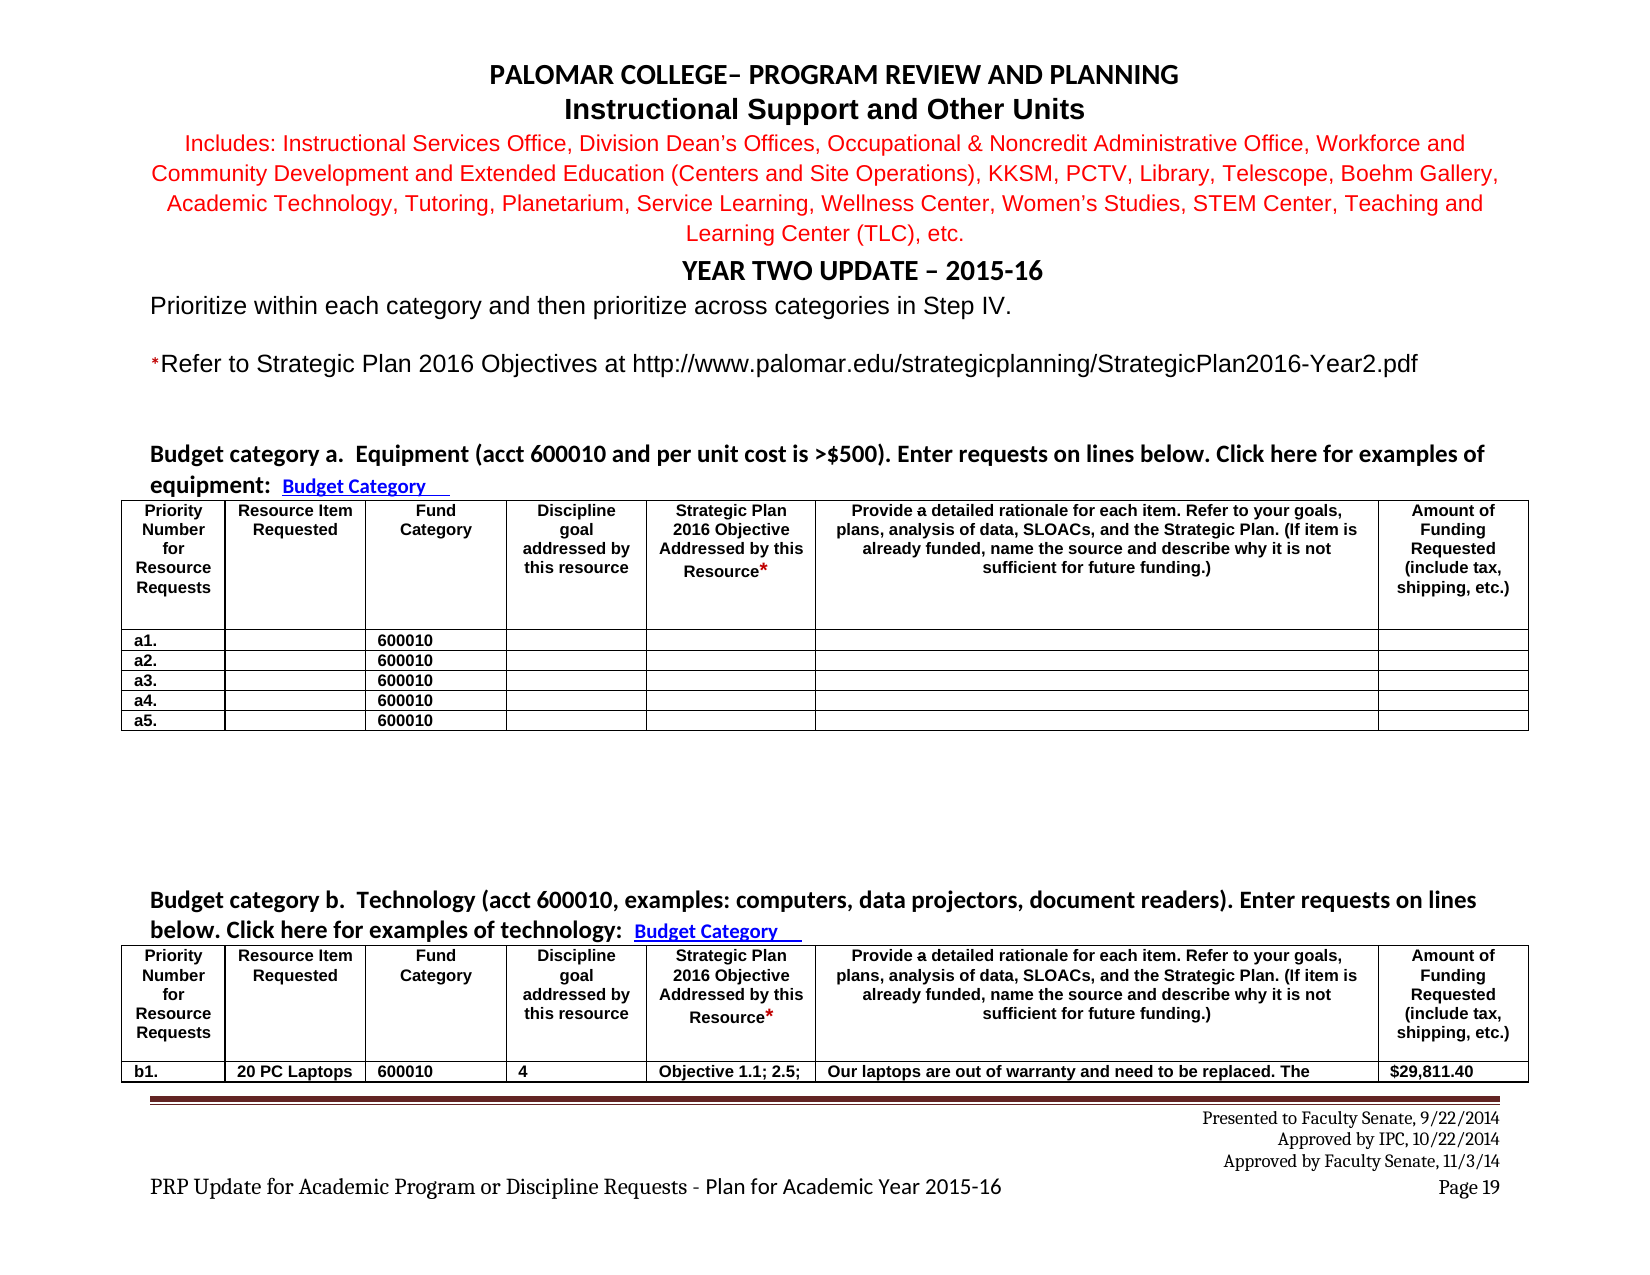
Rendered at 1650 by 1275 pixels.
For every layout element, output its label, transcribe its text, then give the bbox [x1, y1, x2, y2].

table_cell 600010 [366, 651, 506, 670]
table_cell [647, 651, 815, 670]
table_header Amount of Funding Requested (include tax, shipping, etc.) [1379, 501, 1528, 629]
table_header Resource Item Requested [226, 501, 365, 629]
table_cell [816, 711, 1378, 730]
table_cell $29,811.40 [1379, 1062, 1528, 1081]
table_cell 600010 [366, 630, 506, 649]
table_header Fund Category [366, 501, 506, 629]
table_cell 600010 [366, 1062, 506, 1081]
table_cell [507, 651, 646, 670]
table_cell [1379, 630, 1528, 649]
table_cell 600010 [366, 691, 506, 710]
table_header Amount of Funding Requested (include tax, shipping, etc.) [1379, 946, 1528, 1061]
table_header Priority Number for Resource Requests [122, 501, 224, 629]
table_header Priority Number for Resource Requests [122, 946, 224, 1061]
text Budget category b. Technology (acct 600010, examples: computers, data projectors, document readers). Enter requests on lines below. Click here for examples of technology: Budget Category [150, 884, 1500, 945]
text Prioritize within each category and then prioritize across categories in Step IV. [150, 291, 1500, 320]
table_header Fund Category [366, 946, 506, 1061]
text Budget category a. Equipment (acct 600010 and per unit cost is >$500). Enter requests on lines below. Click here for examples of equipment: Budget Category [150, 439, 1500, 500]
table_cell 600010 [366, 671, 506, 690]
table_cell [226, 630, 365, 649]
table_cell [816, 651, 1378, 670]
text *Refer to Strategic Plan 2016 Objectives at http://www.palomar.edu/strategicplanning/StrategicPlan2016-Year2.pdf [150, 349, 1500, 378]
table_cell [1379, 711, 1528, 730]
table_cell b1. [122, 1062, 224, 1081]
table_cell [226, 691, 365, 710]
table_cell [226, 711, 365, 730]
table_cell a2. [122, 651, 224, 670]
table_cell [647, 691, 815, 710]
table_cell 20 PC Laptops [226, 1062, 365, 1081]
table_cell a1. [122, 630, 224, 649]
table_cell [507, 711, 646, 730]
table_cell [647, 711, 815, 730]
table_cell [816, 671, 1378, 690]
table_cell [1379, 691, 1528, 710]
table_cell 4 [507, 1062, 646, 1081]
table_cell [816, 630, 1378, 649]
table_header Strategic Plan 2016 Objective Addressed by this Resource* [647, 946, 815, 1061]
table_cell [647, 630, 815, 649]
table_header Discipline goal addressed by this resource [507, 501, 646, 629]
table_cell [1379, 651, 1528, 670]
table_cell [816, 691, 1378, 710]
table_header Discipline goal addressed by this resource [507, 946, 646, 1061]
table_cell 600010 [366, 711, 506, 730]
table_cell Objective 1.1; 2.5; 5.4 [647, 1062, 815, 1081]
table_cell [226, 671, 365, 690]
table_cell [507, 691, 646, 710]
table_cell a3. [122, 671, 224, 690]
table_cell [1379, 671, 1528, 690]
table_cell [226, 651, 365, 670]
table_cell a5. [122, 711, 224, 730]
table_cell [507, 671, 646, 690]
table_cell a4. [122, 691, 224, 710]
table_header Resource Item Requested [226, 946, 365, 1061]
table_cell [507, 630, 646, 649]
table_cell [647, 671, 815, 690]
table_header Strategic Plan 2016 Objective Addressed by this Resource* [647, 501, 815, 629]
